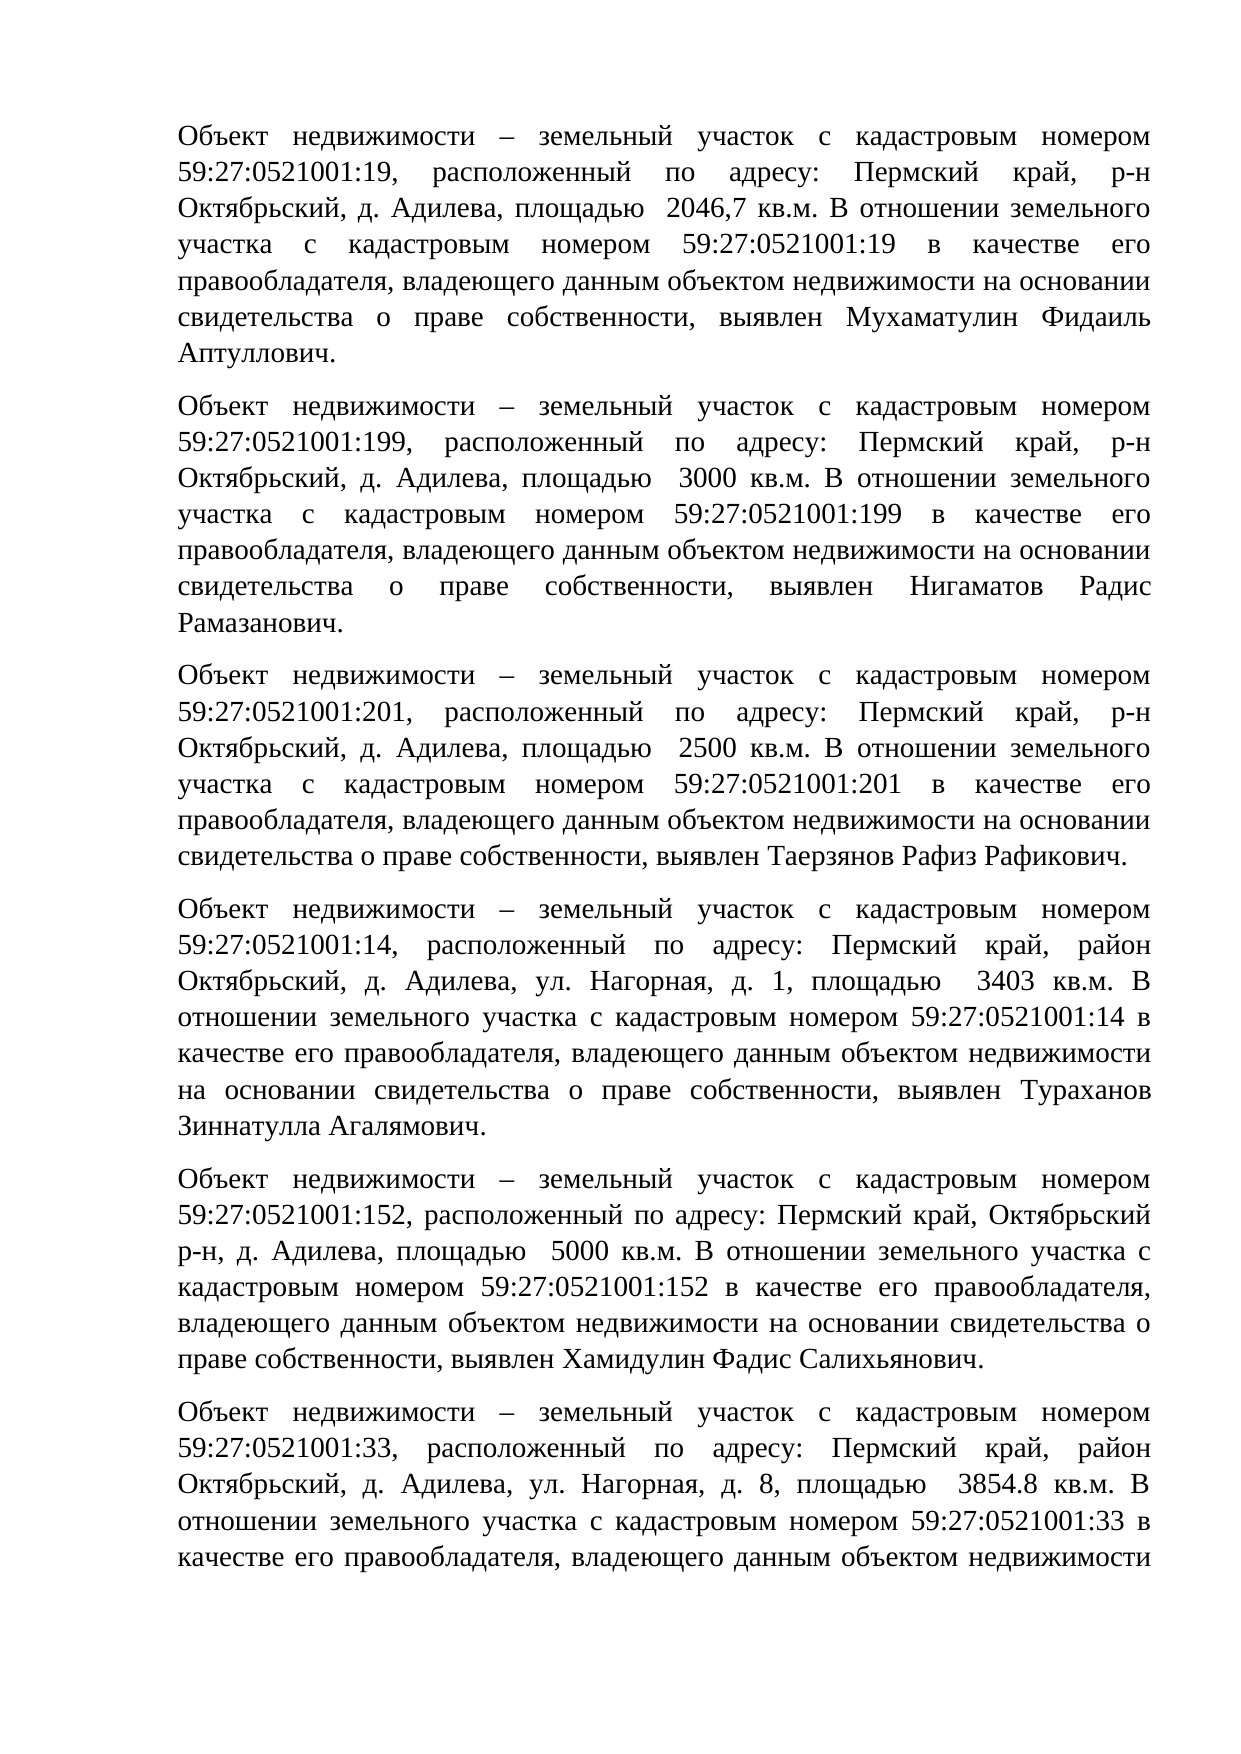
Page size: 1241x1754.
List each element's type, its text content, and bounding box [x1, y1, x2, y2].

text Объект недвижимости – земельный участок с кадастровым номером 59:27:0521001:201, расположенный по адресу: Пермский край, р-н Октябрьский, д. Адилева, площадью 2500 кв.м. В отношении земельного участка с кадастровым номером 59:27:0521001:201 в качестве его правообладателя, владеющего данным объектом недвижимости на основании свидетельства о праве собственности, выявлен Таерзянов Рафиз Рафикович. [177, 657, 1152, 872]
text Объект недвижимости – земельный участок с кадастровым номером 59:27:0521001:152, расположенный по адресу: Пермский край, Октябрьский р-н, д. Адилева, площадью 5000 кв.м. В отношении земельного участка с кадастровым номером 59:27:0521001:152 в качестве его правообладателя, владеющего данным объектом недвижимости на основании свидетельства о праве собственности, выявлен Хамидулин Фадис Салихьянович. [177, 1161, 1152, 1375]
text Объект недвижимости – земельный участок с кадастровым номером 59:27:0521001:19, расположенный по адресу: Пермский край, р-н Октябрьский, д. Адилева, площадью 2046,7 кв.м. В отношении земельного участка с кадастровым номером 59:27:0521001:19 в качестве его правообладателя, владеющего данным объектом недвижимости на основании свидетельства о праве собственности, выявлен Мухаматулин Фидаиль Аптуллович. [177, 118, 1152, 368]
text Объект недвижимости – земельный участок с кадастровым номером 59:27:0521001:14, расположенный по адресу: Пермский край, район Октябрьский, д. Адилева, ул. Нагорная, д. 1, площадью 3403 кв.м. В отношении земельного участка с кадастровым номером 59:27:0521001:14 в качестве его правообладателя, владеющего данным объектом недвижимости на основании свидетельства о праве собственности, выявлен Тураханов Зиннатулла Агалямович. [177, 891, 1152, 1141]
text Объект недвижимости – земельный участок с кадастровым номером 59:27:0521001:199, расположенный по адресу: Пермский край, р-н Октябрьский, д. Адилева, площадью 3000 кв.м. В отношении земельного участка с кадастровым номером 59:27:0521001:199 в качестве его правообладателя, владеющего данным объектом недвижимости на основании свидетельства о праве собственности, выявлен Нигаматов Радис Рамазанович. [177, 388, 1152, 638]
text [177, 1394, 1152, 1572]
